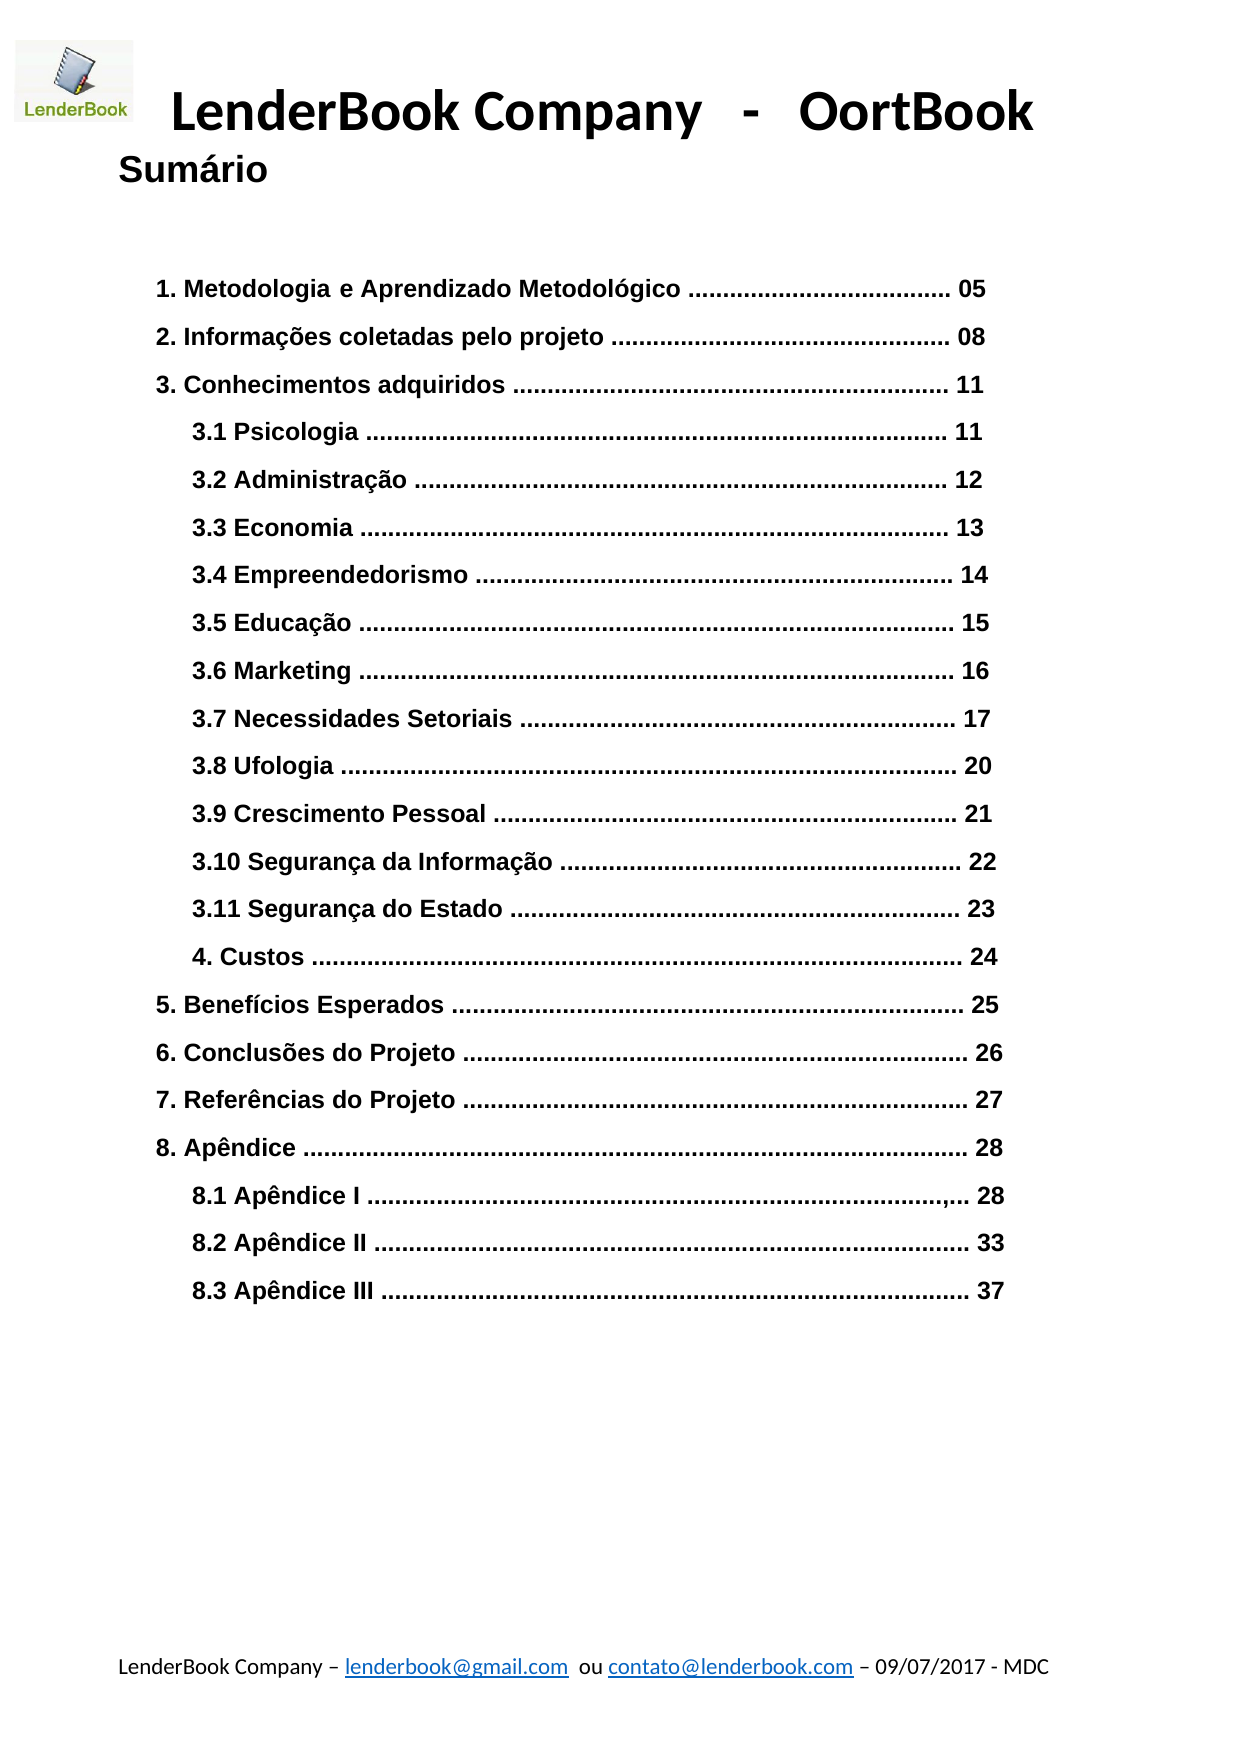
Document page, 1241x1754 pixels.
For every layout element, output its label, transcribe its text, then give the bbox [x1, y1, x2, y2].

text 6. Conclusões do Projeto ......................................................................... 26 [156, 1037, 1063, 1066]
text 8.1 Apêndice I ...................................................................................,... 28 [156, 1181, 1063, 1209]
text 3.5 Educação ...................................................................................... 15 [192, 608, 1063, 637]
text 3.3 Economia ..................................................................................... 13 [192, 513, 1063, 541]
text 7. Referências do Projeto ......................................................................... 27 [156, 1085, 1063, 1114]
text 1. Metodologia e Aprendizado Metodológico ...................................... 05 [156, 274, 1063, 303]
picture [14, 40, 134, 122]
text 3.8 Ufologia ......................................................................................... 20 [192, 751, 1063, 780]
text 3.4 Empreendedorismo ..................................................................... 14 [192, 560, 1063, 589]
text 8.3 Apêndice III ..................................................................................... 37 [156, 1276, 1063, 1305]
text 4. Custos .............................................................................................. 24 [192, 942, 1063, 971]
text 3.2 Administração ............................................................................. 12 [192, 465, 1063, 494]
text 8. Apêndice ................................................................................................ 28 [156, 1133, 1063, 1162]
text 3.10 Segurança da Informação .......................................................... 22 [192, 847, 1063, 875]
text 3. Conhecimentos adquiridos ............................................................... 11 [156, 369, 1063, 398]
text 3.11 Segurança do Estado ................................................................. 23 [192, 894, 1063, 923]
text 3.9 Crescimento Pessoal ................................................................... 21 [192, 799, 1063, 828]
text 3.6 Marketing ...................................................................................... 16 [192, 656, 1063, 684]
text 3.1 Psicologia .................................................................................... 11 [192, 417, 1063, 446]
text 3.7 Necessidades Setoriais ............................................................... 17 [192, 703, 1063, 732]
text 5. Benefícios Esperados .......................................................................... 25 [156, 990, 1063, 1018]
text 2. Informações coletadas pelo projeto ................................................. 08 [156, 322, 1063, 351]
text 8.2 Apêndice II ...................................................................................... 33 [156, 1228, 1063, 1257]
text Sumário [118, 148, 1063, 191]
